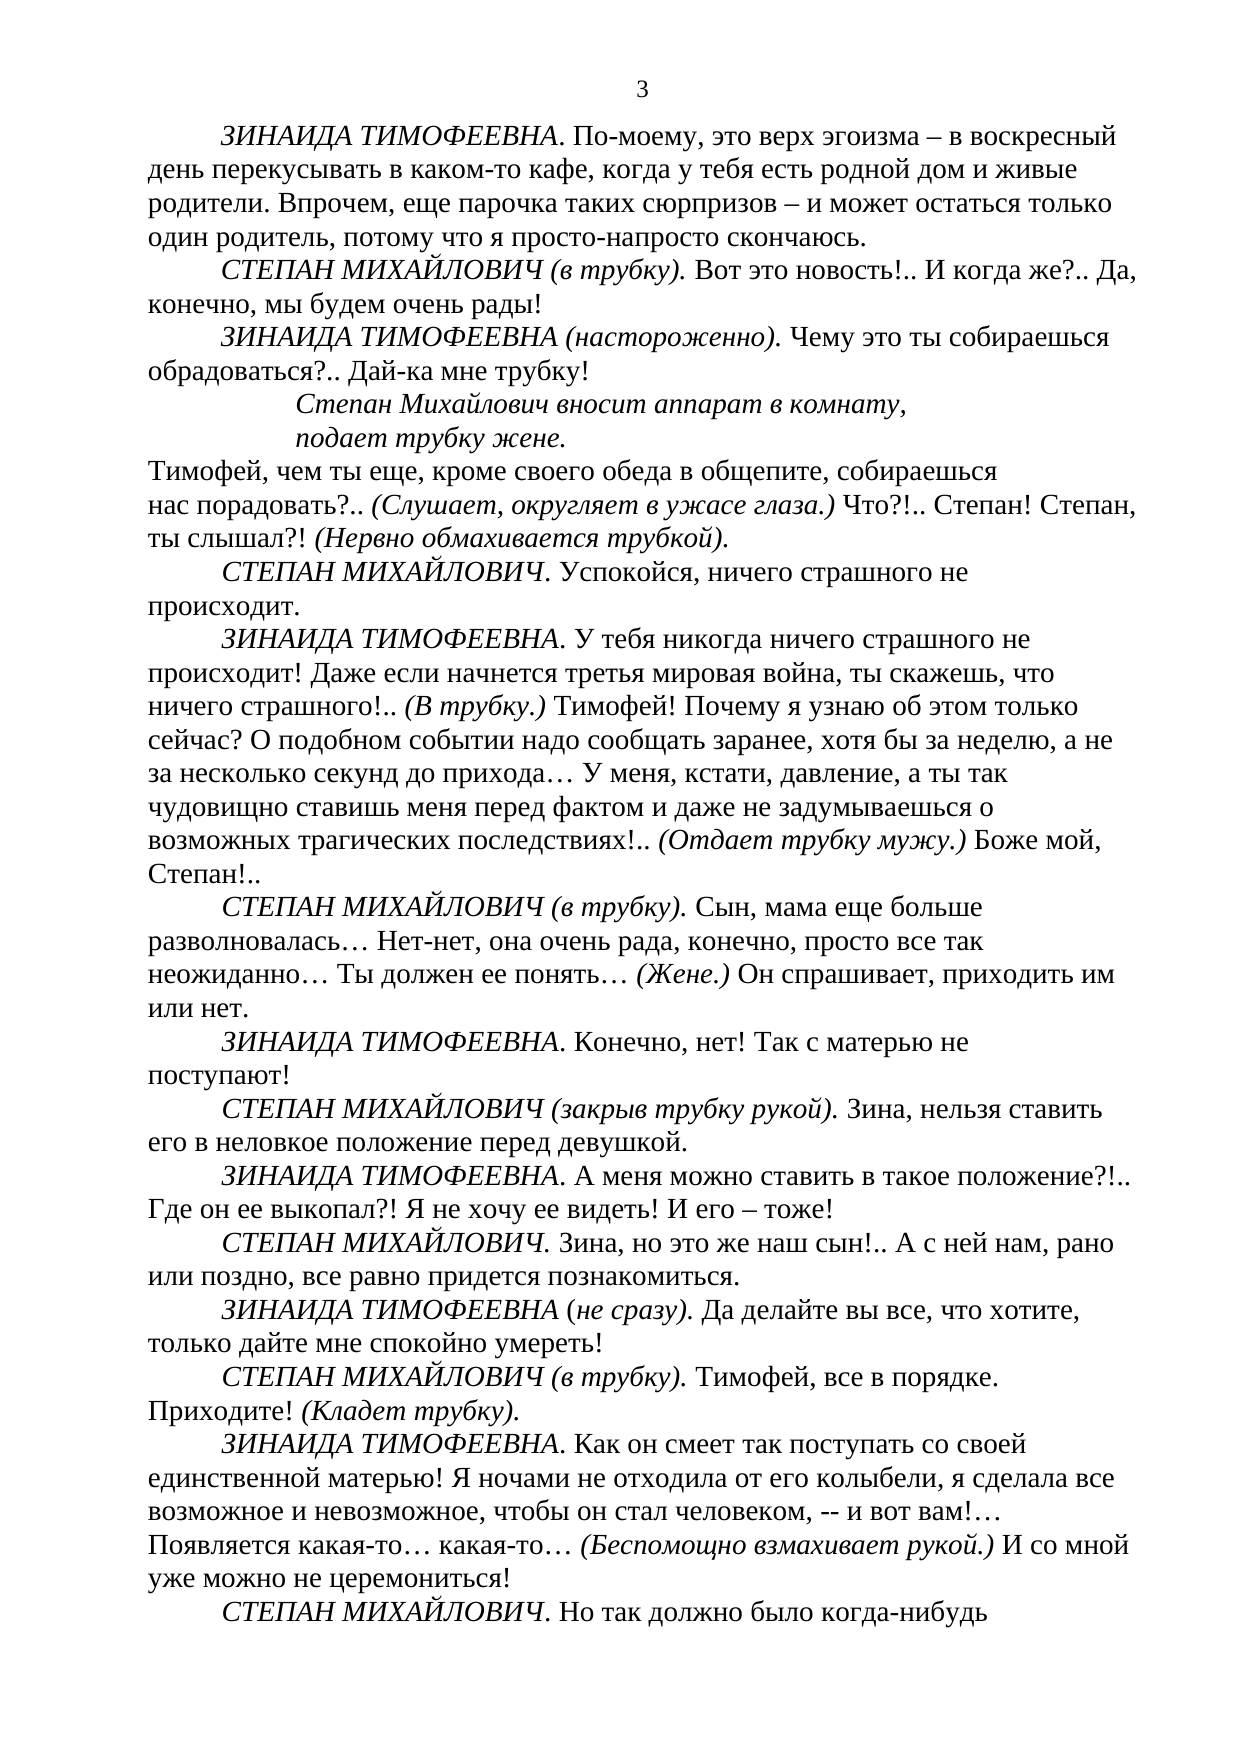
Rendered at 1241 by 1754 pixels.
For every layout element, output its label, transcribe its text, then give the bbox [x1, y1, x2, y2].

text ЗИНАИДА ТИМОФЕЕВНА. У тебя никогда ничего страшного не происходит! Даже если начнется третья мировая война, ты скажешь, что ничего страшного!.. (В трубку.) Тимофей! Почему я узнаю об этом только сейчас? О подобном событии надо сообщать заранее, хотя бы за неделю, а не за несколько секунд до прихода… У меня, кстати, давление, а ты так чудовищно ставишь меня перед фактом и даже не задумываешься о возможных трагических последствиях!.. (Отдает трубку мужу.) Боже мой, Степан!.. [148, 621, 1137, 889]
text единственной матерью! Я ночами не отходила от его колыбели, я сделала все возможное и невозможное, чтобы он стал человеком, -- и вот вам!… Появляется какая-то… какая-то… (Беспомощно взмахивает рукой.) И со мной уже можно не церемониться! [148, 1460, 1137, 1594]
text ЗИНАИДА ТИМОФЕЕВНА. Конечно, нет! Так с матерью не [148, 1024, 1137, 1057]
text ЗИНАИДА ТИМОФЕЕВНА. По-моему, это верх эгоизма – в воскресный день перекусывать в каком-то кафе, когда у тебя есть родной дом и живые родители. Впрочем, еще парочка таких сюрпризов – и может остаться только один родитель, потому что я просто-напросто скончаюсь. [148, 118, 1137, 252]
text СТЕПАН МИХАЙЛОВИЧ (закрыв трубку рукой). Зина, нельзя ставить его в неловкое положение перед девушкой. [148, 1091, 1137, 1158]
text ЗИНАИДА ТИМОФЕЕВНА (не сразу). Да делайте вы все, что хотите, только дайте мне спокойно умереть! [148, 1292, 1137, 1359]
text ЗИНАИДА ТИМОФЕЕВНА. Как он смеет так поступать со своей [148, 1426, 1137, 1460]
text Приходите! (Кладет трубку). [148, 1393, 1137, 1426]
text СТЕПАН МИХАЙЛОВИЧ (в трубку). Сын, мама еще больше [148, 889, 1137, 923]
text СТЕПАН МИХАЙЛОВИЧ. Успокойся, ничего страшного не [148, 554, 1137, 588]
text поступают! [148, 1057, 1137, 1091]
text ЗИНАИДА ТИМОФЕЕВНА (настороженно). Чему это ты собираешься обрадоваться?.. Дай-ка мне трубку! [148, 319, 1137, 386]
text Тимофей, чем ты еще, кроме своего обеда в общепите, собираешься [148, 453, 1137, 487]
text ЗИНАИДА ТИМОФЕЕВНА. А меня можно ставить в такое положение?!.. Где он ее выкопал?! Я не хочу ее видеть! И его – тоже! [148, 1158, 1137, 1225]
text СТЕПАН МИХАЙЛОВИЧ (в трубку). Вот это новость!.. И когда же?.. Да, конечно, мы будем очень рады! [148, 252, 1137, 319]
text СТЕПАН МИХАЙЛОВИЧ. Но так должно было когда-нибудь [148, 1594, 1137, 1627]
text нас порадовать?.. (Слушает, округляет в ужасе глаза.) Что?!.. Степан! Степан, ты слышал?! (Нервно обмахивается трубкой). [148, 487, 1137, 554]
text разволновалась… Нет-нет, она очень рада, конечно, просто все так неожиданно… Ты должен ее понять… (Жене.) Он спрашивает, приходить им или нет. [148, 923, 1137, 1024]
text СТЕПАН МИХАЙЛОВИЧ. Зина, но это же наш сын!.. А с ней нам, рано или поздно, все равно придется познакомиться. [148, 1225, 1137, 1292]
text СТЕПАН МИХАЙЛОВИЧ (в трубку). Тимофей, все в порядке. [148, 1359, 1137, 1393]
text происходит. [148, 588, 1137, 621]
text Степан Михайлович вносит аппарат в комнату, [148, 386, 1137, 420]
text подает трубку жене. [148, 420, 1137, 453]
